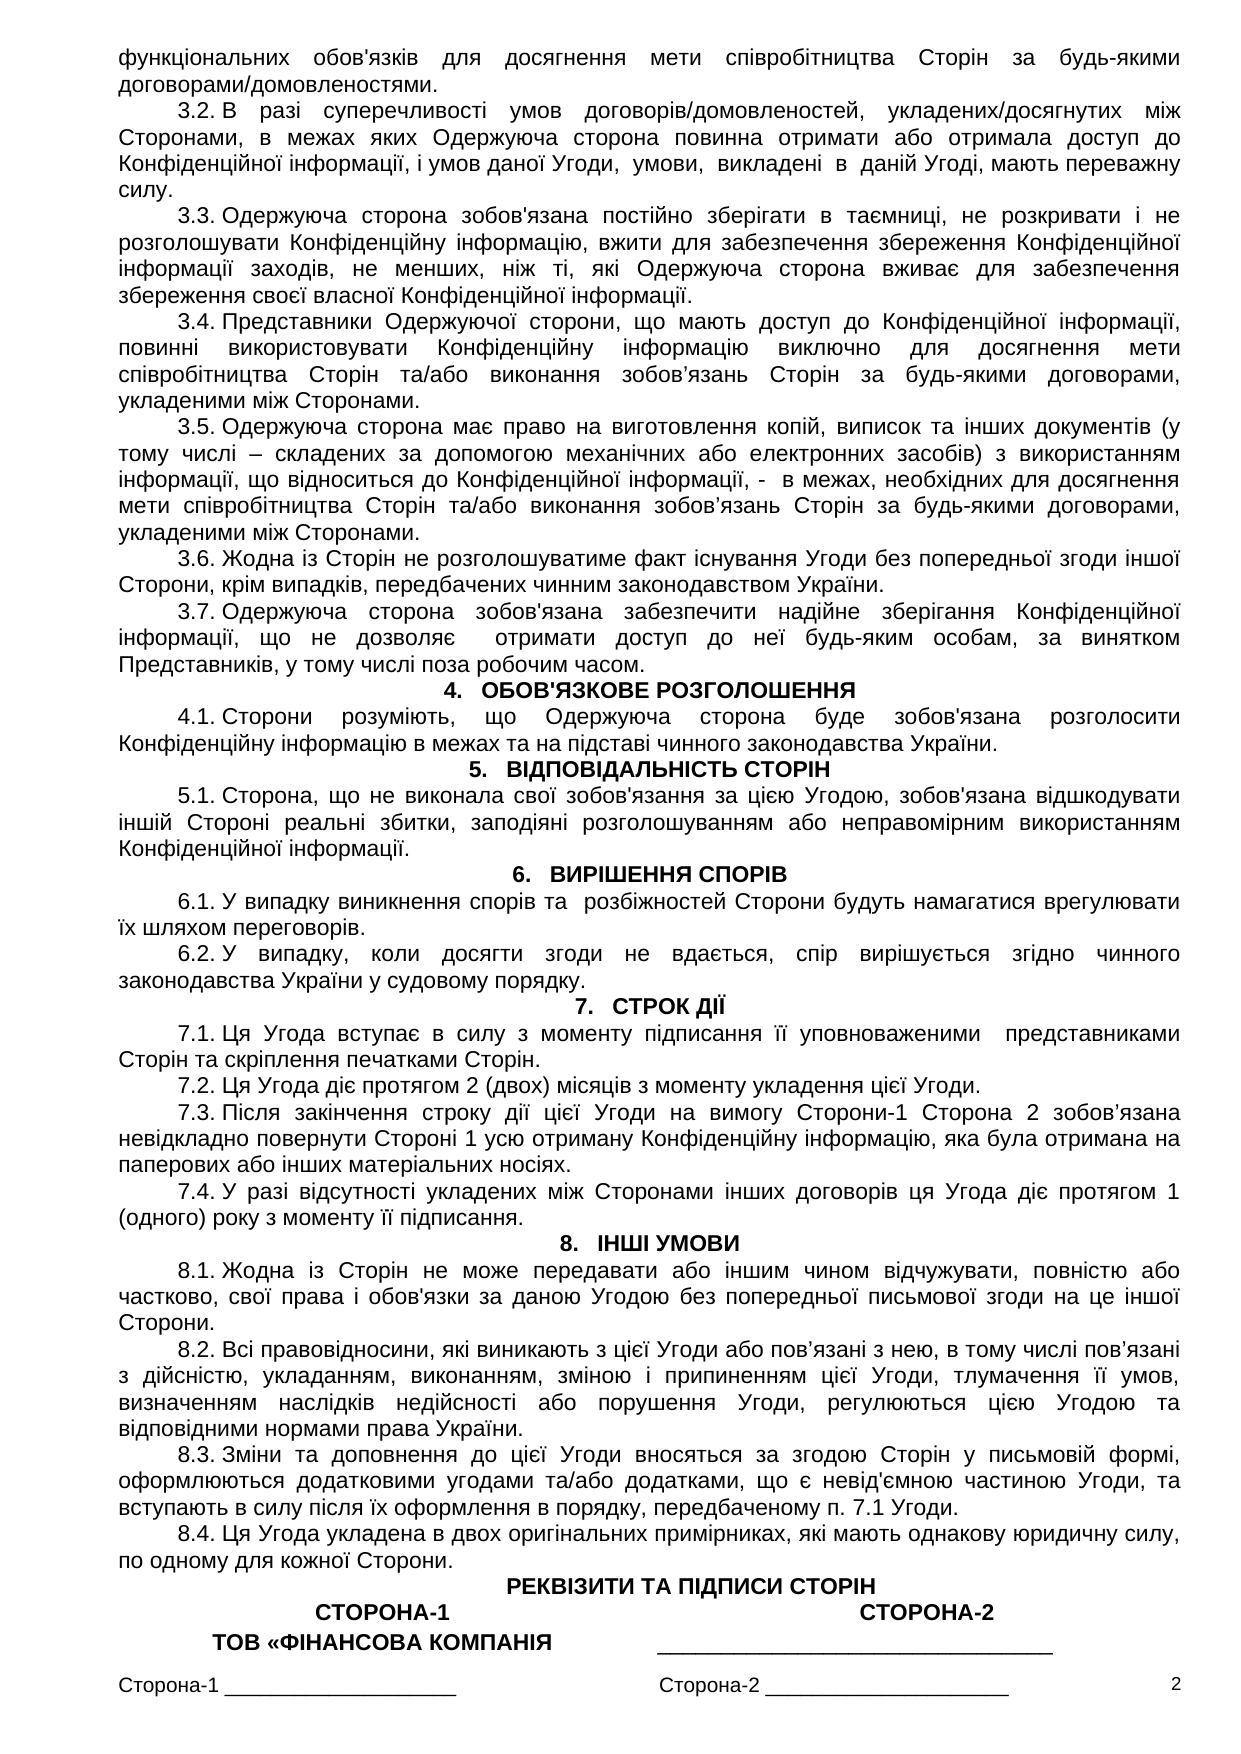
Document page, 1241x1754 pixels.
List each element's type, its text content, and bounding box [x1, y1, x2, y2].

list Представники Одержуючої сторони, що мають доступ до Конфіденційної інформації, повинні використовувати Конфіденційну інформацію виключно для досягнення мети співробітництва Сторін та/або виконання зобов’язань Сторін за будь-якими договорами, укладеними між Сторонами. [118, 308, 1181, 413]
list Одержуюча сторона зобов'язана забезпечити надійне зберігання Конфіденційної інформації, що не дозволяє отримати доступ до неї будь-яким особам, за винятком Представників, у тому числі поза робочим часом. [118, 598, 1181, 677]
list Ця Угода вступає в силу з моменту підписання її уповноваженими представниками Сторін та скріплення печатками Сторін. [118, 1019, 1181, 1072]
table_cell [646, 1629, 1207, 1673]
list У випадку виникнення спорів та розбіжностей Сторони будуть намагатися врегулювати їх шляхом переговорів. [118, 888, 1181, 940]
table_header СТОРОНА-2 [646, 1599, 1207, 1628]
list ВІДПОВІДАЛЬНІСТЬ СТОРІН [118, 756, 1181, 782]
list У разі відсутності укладених між Сторонами інших договорів ця Угода діє протягом 1 (одного) року з моменту її підписання. [118, 1178, 1181, 1230]
list Одержуюча сторона зобов'язана постійно зберігати в таємниці, не розкривати і не розголошувати Конфіденційну інформацію, вжити для забезпечення збереження Конфіденційної інформації заходів, не менших, ніж ті, які Одержуюча сторона вживає для забезпечення збереження своєї власної Конфіденційної інформації. [118, 202, 1181, 308]
list ІНШІ УМОВИ [118, 1230, 1181, 1257]
list Ця Угода діє протягом 2 (двох) місяців з моменту укладення цієї Угоди. [118, 1072, 1181, 1098]
list Жодна із Сторін не може передавати або іншим чином відчужувати, повністю або частково, свої права і обов'язки за даною Угодою без попередньої письмової згоди на це іншої Сторони. [118, 1257, 1181, 1336]
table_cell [118, 1629, 646, 1673]
text РЕКВІЗИТИ ТА ПІДПИСИ СТОРІН [201, 1573, 1181, 1599]
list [118, 44, 1181, 97]
list Одержуюча сторона має право на виготовлення копій, виписок та інших документів (у тому числі – складених за допомогою механічних або електронних засобів) з використанням інформації, що відноситься до Конфіденційної інформації, - в межах, необхідних для досягнення мети співробітництва Сторін та/або виконання зобов’язань Сторін за будь-якими договорами, укладеними між Сторонами. [118, 413, 1181, 545]
list СТРОК ДІЇ [118, 993, 1181, 1019]
list Ця Угода укладена в двох оригінальних примірниках, які мають однакову юридичну силу, по одному для кожної Сторони. [118, 1520, 1181, 1573]
list Всі правовідносини, які виникають з цієї Угоди або пов’язані з нею, в тому числі пов’язані з дійсністю, укладанням, виконанням, зміною і припиненням цієї Угоди, тлумачення її умов, визначенням наслідків недійсності або порушення Угоди, регулюються цією Угодою та відповідними нормами права України. [118, 1336, 1181, 1441]
list В разі суперечливості умов договорів/домовленостей, укладених/досягнутих між Сторонами, в межах яких Одержуюча сторона повинна отримати або отримала доступ до Конфіденційної інформації, і умов даної Угоди, умови, викладені в даній Угоді, мають переважну силу. [118, 97, 1181, 202]
list Сторона, що не виконала свої зобов'язання за цією Угодою, зобов'язана відшкодувати іншій Стороні реальні збитки, заподіяні розголошуванням або неправомірним використанням Конфіденційної інформації. [118, 782, 1181, 861]
list ВИРІШЕННЯ СПОРІВ [118, 861, 1181, 888]
table_header СТОРОНА-1 [118, 1599, 646, 1628]
list ОБОВ'ЯЗКОВЕ РОЗГОЛОШЕННЯ [118, 677, 1181, 703]
list У випадку, коли досягти згоди не вдається, спір вирішується згідно чинного законодавства України у судовому порядку. [118, 940, 1181, 993]
list Зміни та доповнення до цієї Угоди вносяться за згодою Сторін у письмовій формі, оформлюються додатковими угодами та/або додатками, що є невід'ємною частиною Угоди, та вступають в силу після їх оформлення в порядку, передбаченому п. 7.1 Угоди. [118, 1441, 1181, 1520]
list Жодна із Сторін не розголошуватиме факт існування Угоди без попередньої згоди іншої Сторони, крім випадків, передбачених чинним законодавством України. [118, 545, 1181, 598]
list Сторони розуміють, що Одержуюча сторона буде зобов'язана розголосити Конфіденційну інформацію в межах та на підставі чинного законодавства України. [118, 703, 1181, 756]
list Після закінчення строку дії цієї Угоди на вимогу Сторони-1 Сторона 2 зобов’язана невідкладно повернути Стороні 1 усю отриману Конфіденційну інформацію, яка була отримана на паперових або інших матеріальних носіях. [118, 1098, 1181, 1178]
